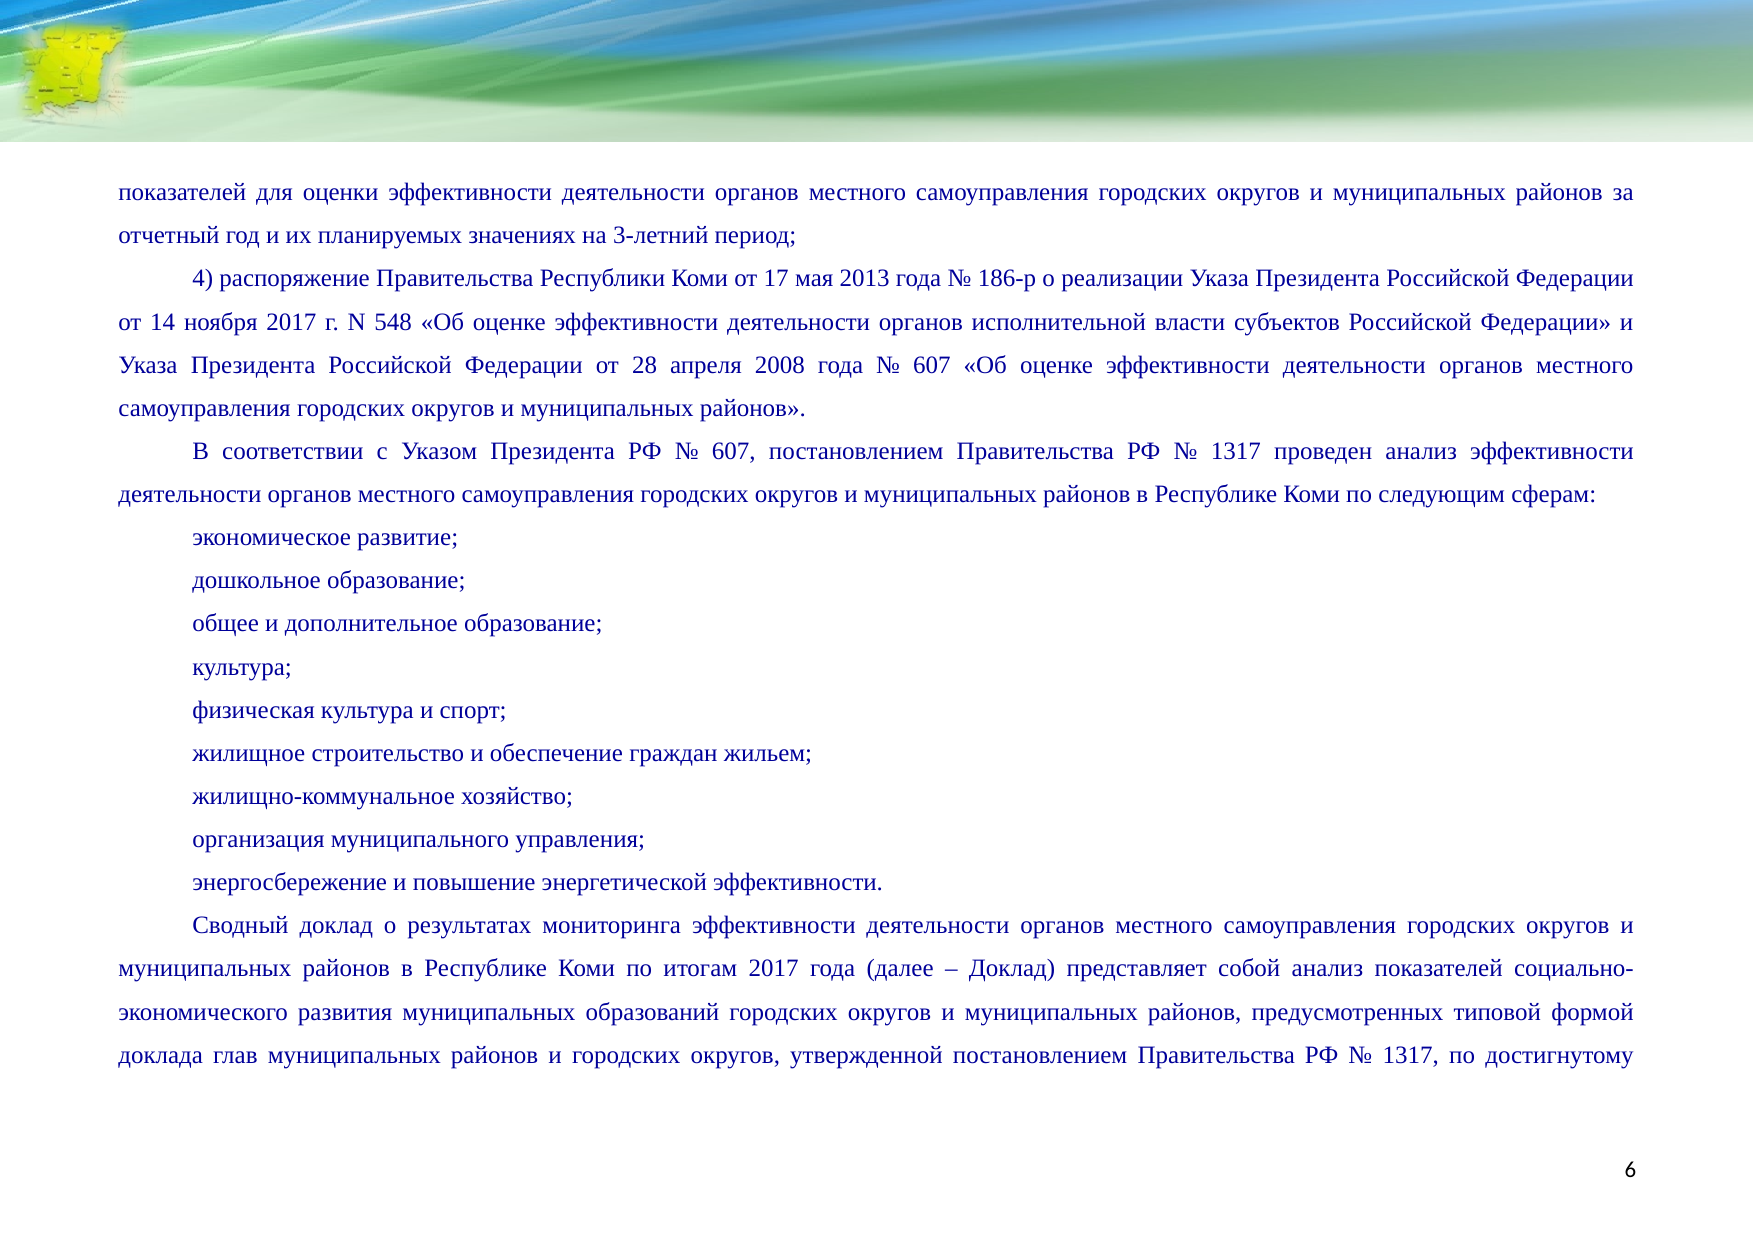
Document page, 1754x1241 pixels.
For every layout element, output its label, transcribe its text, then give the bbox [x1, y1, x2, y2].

picture [0, 0, 1753, 142]
text дошкольное образование; [118, 565, 1636, 594]
text 4) распоряжение Правительства Республики Коми от 17 мая 2013 года № 186-р о реализации Указа Президента Российской Федерации от 14 ноября 2017 г. N 548 «Об оценке эффективности деятельности органов исполнительной власти субъектов Российской Федерации» и Указа Президента Российской Федерации от 28 апреля 2008 года № 607 «Об оценке эффективности деятельности органов местного самоуправления городских округов и муниципальных районов». [118, 263, 1636, 422]
text культура; [118, 652, 1636, 680]
text организация муниципального управления; [118, 824, 1636, 853]
text жилищно-коммунальное хозяйство; [118, 781, 1636, 810]
text экономическое развитие; [118, 522, 1636, 551]
text физическая культура и спорт; [118, 695, 1636, 723]
text жилищное строительство и обеспечение граждан жильем; [118, 738, 1636, 767]
text энергосбережение и повышение энергетической эффективности. [118, 867, 1636, 896]
text общее и дополнительное образование; [118, 608, 1636, 637]
text В соответствии с Указом Президента РФ № 607, постановлением Правительства РФ № 1317 проведен анализ эффективности деятельности органов местного самоуправления городских округов и муниципальных районов в Республике Коми по следующим сферам: [118, 436, 1636, 508]
